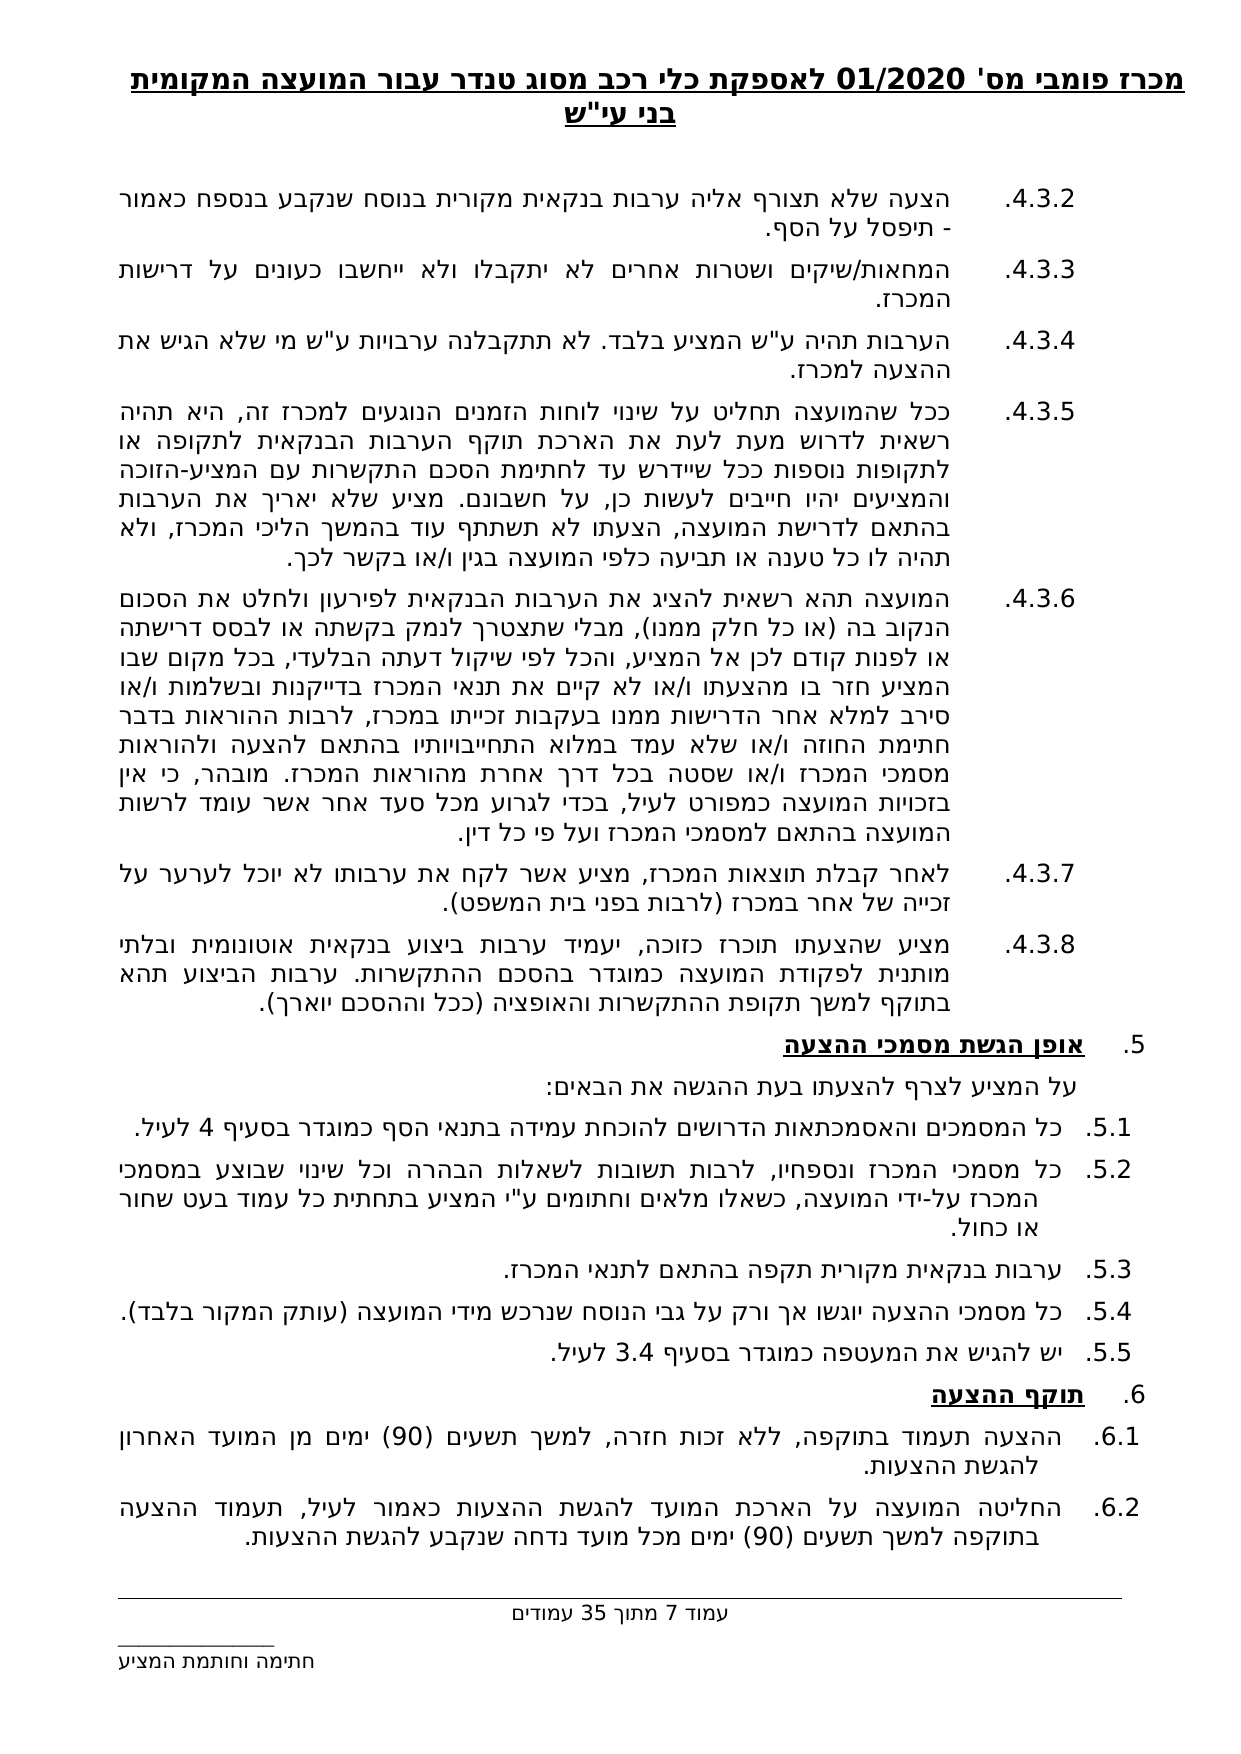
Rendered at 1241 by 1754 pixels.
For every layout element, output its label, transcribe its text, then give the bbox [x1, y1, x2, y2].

list כל מסמכי ההצעה יוגשו אך ורק על גבי הנוסח שנרכש מידי המועצה (עותק המקור בלבד). [118, 1297, 1084, 1326]
list המחאות/שיקים ושטרות אחרים לא יתקבלו ולא ייחשבו כעונים על דרישות המכרז. [118, 255, 1004, 314]
list לאחר קבלת תוצאות המכרז, מציע אשר לקח את ערבותו לא יוכל לערער על זכייה של אחר במכרז (לרבות בפני בית המשפט). [118, 859, 1004, 918]
text על המציע לצרף להצעתו בעת ההגשה את הבאים: [118, 1072, 1122, 1101]
list המועצה תהא רשאית להציג את הערבות הבנקאית לפירעון ולחלט את הסכום הנקוב בה (או כל חלק ממנו), מבלי שתצטרך לנמק בקשתה או לבסס דרישתה או לפנות קודם לכן אל המציע, והכל לפי שיקול דעתה הבלעדי, בכל מקום שבו המציע חזר בו מהצעתו ו/או לא קיים את תנאי המכרז בדייקנות ובשלמות ו/או סירב למלא אחר הדרישות ממנו בעקבות זכייתו במכרז, לרבות ההוראות בדבר חתימת החוזה ו/או שלא עמד במלוא התחייבויותיו בהתאם להצעה ולהוראות מסמכי המכרז ו/או שסטה בכל דרך אחרת מהוראות המכרז. מובהר, כי אין בזכויות המועצה כמפורט לעיל, בכדי לגרוע מכל סעד אחר אשר עומד לרשות המועצה בהתאם למסמכי המכרז ועל פי כל דין. [118, 584, 1004, 847]
list הערבות תהיה ע"ש המציע בלבד. לא תתקבלנה ערבויות ע"ש מי שלא הגיש את ההצעה למכרז. [118, 326, 1004, 384]
list ההצעה תעמוד בתוקפה, ללא זכות חזרה, למשך תשעים (90) ימים מן המועד האחרון להגשת ההצעות. [118, 1422, 1093, 1480]
list תוקף ההצעה [118, 1380, 1122, 1409]
list יש להגיש את המעטפה כמוגדר בסעיף 3.4 לעיל. [118, 1339, 1084, 1368]
list מציע שהצעתו תוכרז כזוכה, יעמיד ערבות ביצוע בנקאית אוטונומית ובלתי מותנית לפקודת המועצה כמוגדר בהסכם ההתקשרות. ערבות הביצוע תהא בתוקף למשך תקופת ההתקשרות והאופציה (ככל וההסכם יוארך). [118, 930, 1004, 1018]
list החליטה המועצה על הארכת המועד להגשת ההצעות כאמור לעיל, תעמוד ההצעה בתוקפה למשך תשעים (90) ימים מכל מועד נדחה שנקבע להגשת ההצעות. [118, 1493, 1093, 1551]
list הצעה שלא תצורף אליה ערבות בנקאית מקורית בנוסח שנקבע בנספח כאמור - תיפסל על הסף. [118, 184, 1004, 243]
list ערבות בנקאית מקורית תקפה בהתאם לתנאי המכרז. [118, 1255, 1084, 1284]
list כל המסמכים והאסמכתאות הדרושים להוכחת עמידה בתנאי הסף כמוגדר בסעיף 4 לעיל. [118, 1114, 1084, 1143]
list ככל שהמועצה תחליט על שינוי לוחות הזמנים הנוגעים למכרז זה, היא תהיה רשאית לדרוש מעת לעת את הארכת תוקף הערבות הבנקאית לתקופה או לתקופות נוספות ככל שיידרש עד לחתימת הסכם התקשרות עם המציע-הזוכה והמציעים יהיו חייבים לעשות כן, על חשבונם. מציע שלא יאריך את הערבות בהתאם לדרישת המועצה, הצעתו לא תשתתף עוד בהמשך הליכי המכרז, ולא תהיה לו כל טענה או תביעה כלפי המועצה בגין ו/או בקשר לכך. [118, 397, 1004, 572]
list אופן הגשת מסמכי ההצעה [118, 1030, 1122, 1059]
list כל מסמכי המכרז ונספחיו, לרבות תשובות לשאלות הבהרה וכל שינוי שבוצע במסמכי המכרז על-ידי המועצה, כשאלו מלאים וחתומים ע"י המציע בתחתית כל עמוד בעט שחור או כחול. [118, 1155, 1084, 1243]
